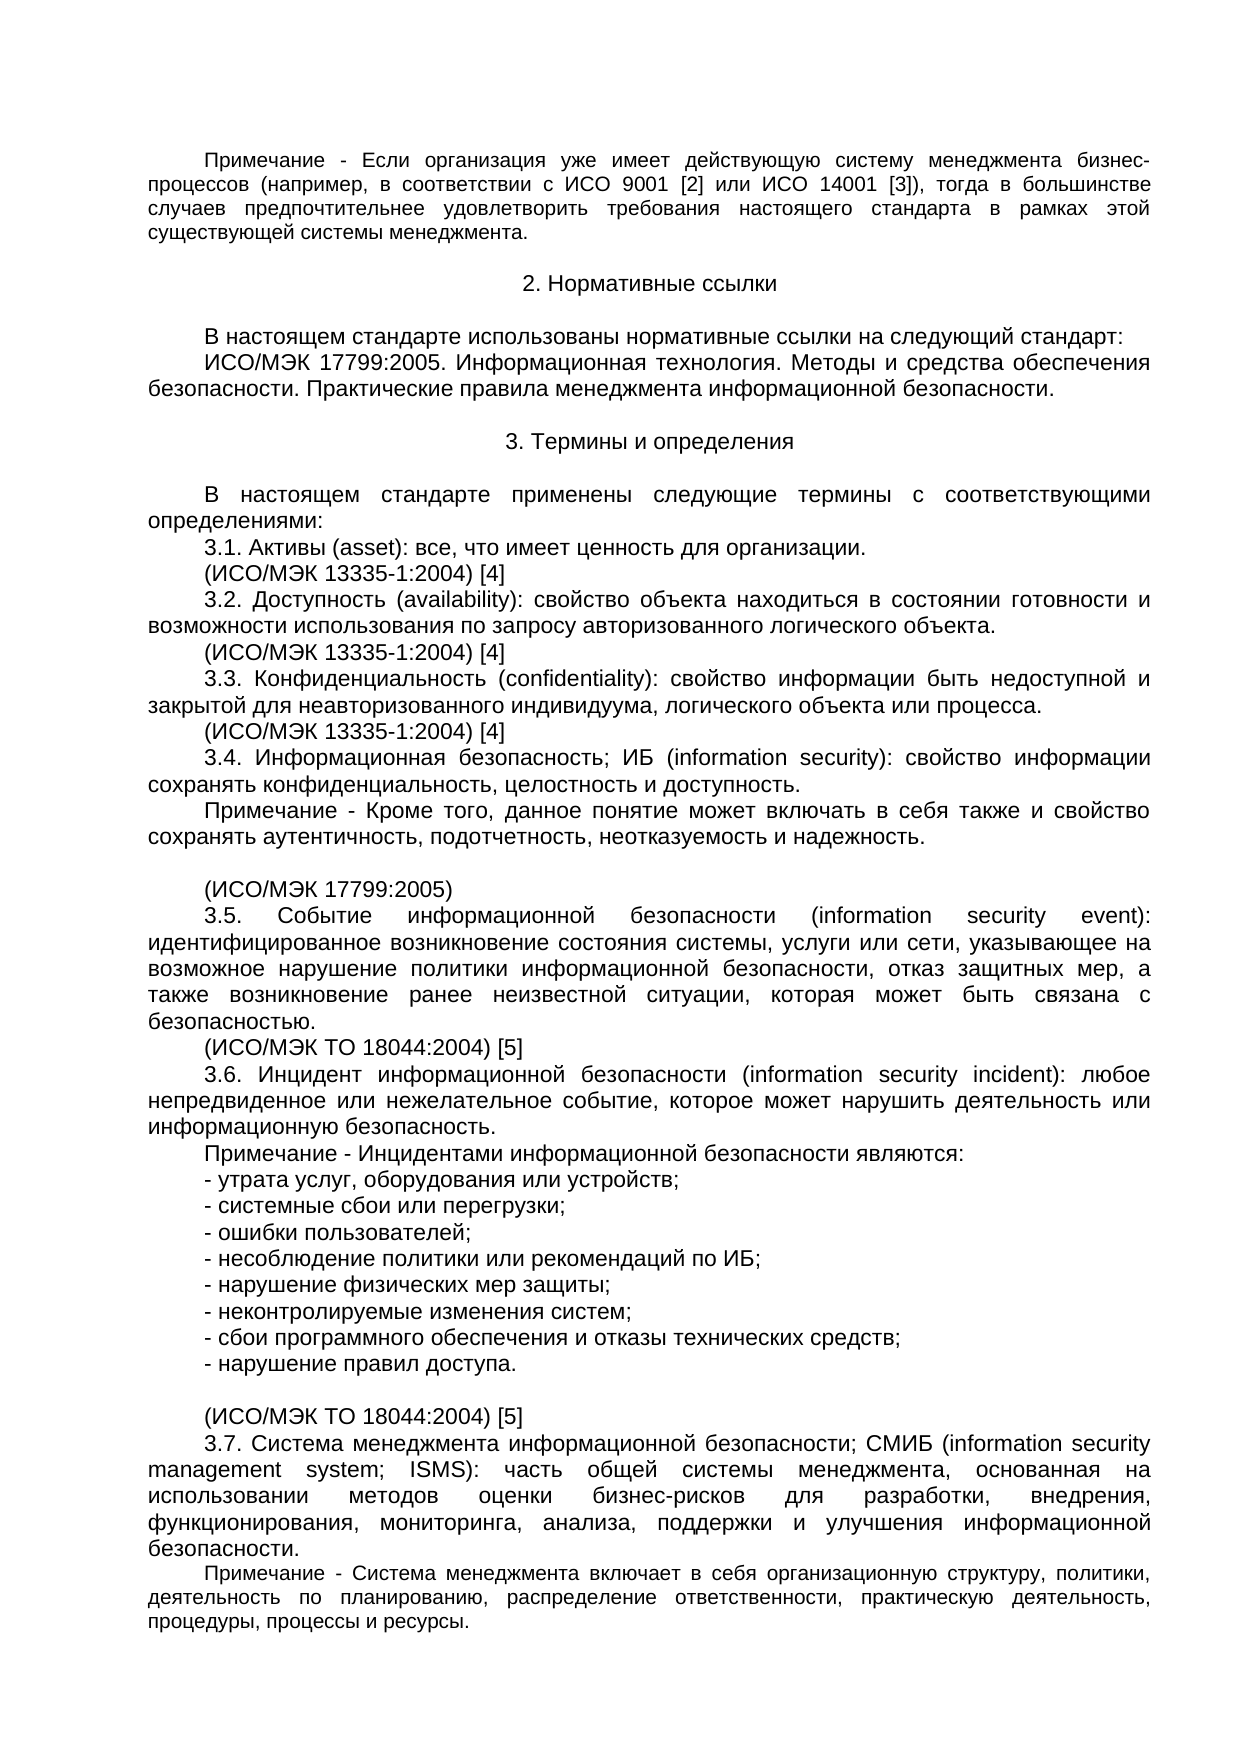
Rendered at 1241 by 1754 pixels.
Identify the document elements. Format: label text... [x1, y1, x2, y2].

text 3.2. Доступность (availability): свойство объекта находиться в состоянии готовности и возможности использования по запросу авторизованного логического объекта. [148, 586, 1152, 639]
text 2. Нормативные ссылки [148, 270, 1152, 296]
text 3.7. Система менеджмента информационной безопасности; СМИБ (information security management system; ISMS): часть общей системы менеджмента, основанная на использовании методов оценки бизнес-рисков для разработки, внедрения, функционирования, мониторинга, анализа, поддержки и улучшения информационной безопасности. [148, 1429, 1152, 1561]
text - неконтролируемые изменения систем; [148, 1298, 1152, 1324]
text 3.5. Событие информационной безопасности (information security event): идентифицированное возникновение состояния системы, услуги или сети, указывающее на возможное нарушение политики информационной безопасности, отказ защитных мер, а также возникновение ранее неизвестной ситуации, которая может быть связана с безопасностью. [148, 902, 1152, 1034]
text 3.4. Информационная безопасность; ИБ (information security): свойство информации сохранять конфиденциальность, целостность и доступность. [148, 744, 1152, 797]
text - ошибки пользователей; [148, 1219, 1152, 1245]
text (ИСО/МЭК 13335-1:2004) [4] [148, 639, 1152, 665]
text Примечание - Инцидентами информационной безопасности являются: [148, 1139, 1152, 1166]
text Примечание - Если организация уже имеет действующую систему менеджмента бизнес-процессов (например, в соответствии с ИСО 9001 [2] или ИСО 14001 [3]), тогда в большинстве случаев предпочтительнее удовлетворить требования настоящего стандарта в рамках этой существующей системы менеджмента. [148, 148, 1152, 243]
text (ИСО/МЭК 13335-1:2004) [4] [148, 718, 1152, 744]
text В настоящем стандарте применены следующие термины с соответствующими определениями: [148, 481, 1152, 533]
text (ИСО/МЭК ТО 18044:2004) [5] [148, 1034, 1152, 1061]
text (ИСО/МЭК 13335-1:2004) [4] [148, 560, 1152, 586]
text Примечание - Система менеджмента включает в себя организационную структуру, политики, деятельность по планированию, распределение ответственности, практическую деятельность, процедуры, процессы и ресурсы. [148, 1561, 1152, 1633]
text (ИСО/МЭК ТО 18044:2004) [5] [148, 1403, 1152, 1429]
text - утрата услуг, оборудования или устройств; [148, 1166, 1152, 1192]
text 3. Термины и определения [148, 428, 1152, 454]
text 3.1. Активы (asset): все, что имеет ценность для организации. [148, 533, 1152, 560]
text - нарушение правил доступа. [148, 1350, 1152, 1377]
text В настоящем стандарте использованы нормативные ссылки на следующий стандарт: [148, 323, 1152, 349]
text (ИСО/МЭК 17799:2005) [148, 876, 1152, 902]
text - несоблюдение политики или рекомендаций по ИБ; [148, 1245, 1152, 1271]
text Примечание - Кроме того, данное понятие может включать в себя также и свойство сохранять аутентичность, подотчетность, неотказуемость и надежность. [148, 797, 1152, 850]
text 3.6. Инцидент информационной безопасности (information security incident): любое непредвиденное или нежелательное событие, которое может нарушить деятельность или информационную безопасность. [148, 1061, 1152, 1139]
text ИСО/МЭК 17799:2005. Информационная технология. Методы и средства обеспечения безопасности. Практические правила менеджмента информационной безопасности. [148, 349, 1152, 402]
text - нарушение физических мер защиты; [148, 1271, 1152, 1298]
text - системные сбои или перегрузки; [148, 1192, 1152, 1219]
text - сбои программного обеспечения и отказы технических средств; [148, 1324, 1152, 1350]
text 3.3. Конфиденциальность (confidentiality): свойство информации быть недоступной и закрытой для неавторизованного индивидуума, логического объекта или процесса. [148, 665, 1152, 718]
